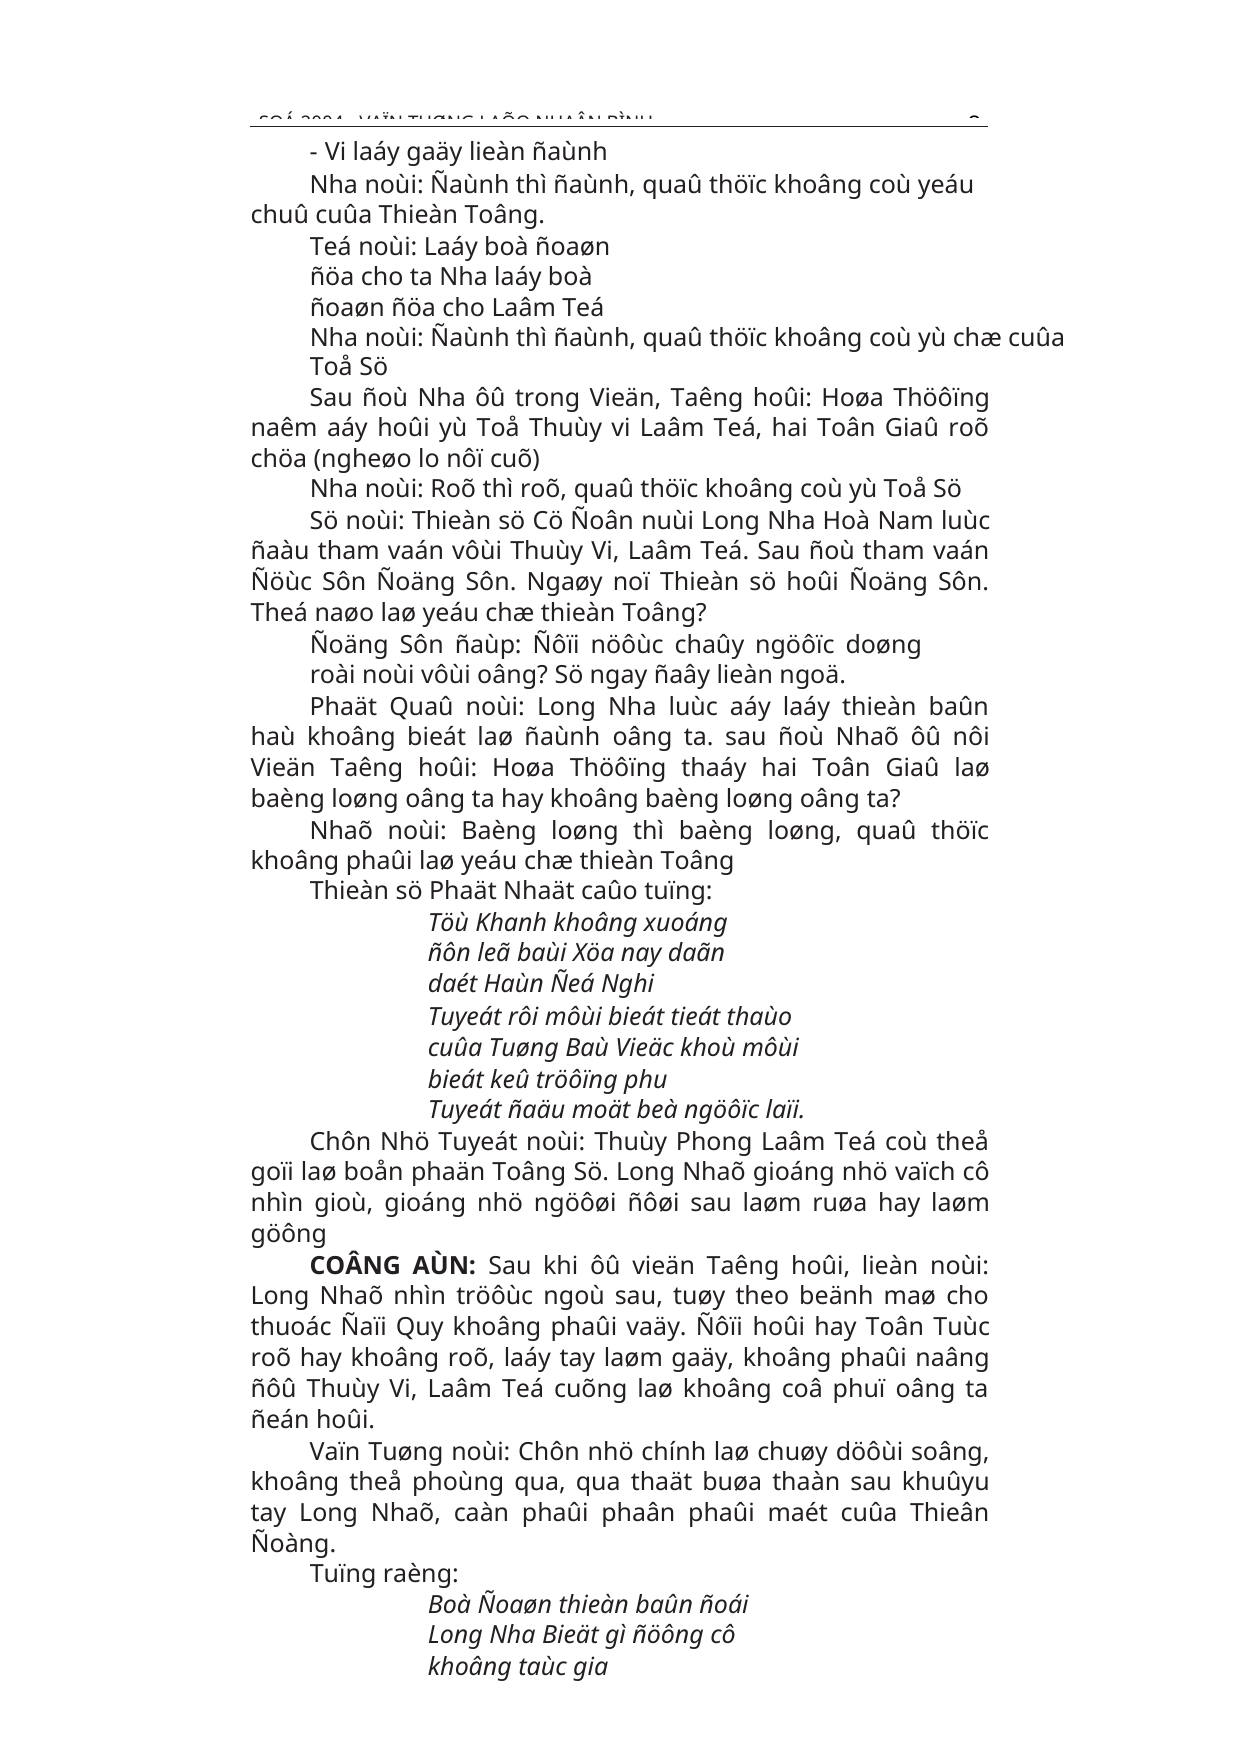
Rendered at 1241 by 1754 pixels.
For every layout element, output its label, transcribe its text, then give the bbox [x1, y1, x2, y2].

text Tuïng raèng: [309, 1560, 1076, 1588]
text Phaät Quaû noùi: Long Nha luùc aáy laáy thieàn baûn haù khoâng bieát laø ñaùnh oâng ta. sau ñoù Nhaõ ôû nôi Vieän Taêng hoûi: Hoøa Thöôïng thaáy hai Toân Giaû laø baèng loøng oâng ta hay khoâng baèng loøng oâng ta? [250, 691, 990, 815]
list Vi laáy gaäy lieàn ñaùnh [309, 134, 1076, 167]
text Ñoäng Sôn ñaùp: Ñôïi nöôùc chaûy ngöôïc doøng roài noùi vôùi oâng? Sö ngay ñaây lieàn ngoä. [309, 629, 923, 691]
text COÂNG AÙN: Sau khi ôû vieän Taêng hoûi, lieàn noùi: Long Nhaõ nhìn tröôùc ngoù sau, tuøy theo beänh maø cho thuoác Ñaïi Quy khoâng phaûi vaäy. Ñôïi hoûi hay Toân Tuùc roõ hay khoâng roõ, laáy tay laøm gaäy, khoâng phaûi naâng ñôû Thuùy Vi, Laâm Teá cuõng laø khoâng coâ phuï oâng ta ñeán hoûi. [250, 1249, 990, 1436]
text Teá noùi: Laáy boà ñoaøn ñöa cho ta Nha laáy boà ñoaøn ñöa cho Laâm Teá [309, 230, 661, 323]
text Vaïn Tuøng noùi: Chôn nhö chính laø chuøy döôùi soâng, khoâng theå phoùng qua, qua thaät buøa thaàn sau khuûyu tay Long Nhaõ, caàn phaûi phaân phaûi maét cuûa Thieân Ñoàng. [250, 1436, 990, 1560]
text Sau ñoù Nha ôû trong Vieän, Taêng hoûi: Hoøa Thöôïng naêm aáy hoûi yù Toå Thuùy vi Laâm Teá, hai Toân Giaû roõ chöa (ngheøo lo nôï cuõ) [250, 382, 990, 475]
text Tuyeát ñaäu moät beà ngöôïc laïi. [428, 1095, 1076, 1124]
text Tuyeát rôi môùi bieát tieát thaùo cuûa Tuøng Baù Vieäc khoù môùi bieát keû tröôïng phu [428, 1000, 843, 1095]
text Sö noùi: Thieàn sö Cö Ñoân nuùi Long Nha Hoà Nam luùc ñaàu tham vaán vôùi Thuùy Vi, Laâm Teá. Sau ñoù tham vaán Ñöùc Sôn Ñoäng Sôn. Ngaøy noï Thieàn sö hoûi Ñoäng Sôn. Theá naøo laø yeáu chæ thieàn Toâng? [250, 504, 990, 629]
text Thieàn sö Phaät Nhaät caûo tuïng: [309, 877, 1076, 905]
text Nha noùi: Roõ thì roõ, quaû thöïc khoâng coù yù Toå Sö [309, 475, 1076, 503]
text Töù Khanh khoâng xuoáng ñôn leã baùi Xöa nay daãn daét Haùn Ñeá Nghi [428, 906, 777, 1000]
text Boà Ñoaøn thieàn baûn ñoái Long Nha Bieät gì ñöông cô khoâng taùc gia [428, 1588, 770, 1682]
text Nha noùi: Ñaùnh thì ñaùnh, quaû thöïc khoâng coù yeáu chuû cuûa Thieàn Toâng. [250, 168, 995, 230]
text Nhaõ noùi: Baèng loøng thì baèng loøng, quaû thöïc khoâng phaûi laø yeáu chæ thieàn Toâng [250, 815, 990, 877]
text Nha noùi: Ñaùnh thì ñaùnh, quaû thöïc khoâng coù yù chæ cuûa Toå Sö [309, 323, 1076, 381]
text Chôn Nhö Tuyeát noùi: Thuùy Phong Laâm Teá coù theå goïi laø boån phaän Toâng Sö. Long Nhaõ gioáng nhö vaïch cô nhìn gioù, gioáng nhö ngöôøi ñôøi sau laøm ruøa hay laøm göông [250, 1126, 990, 1249]
